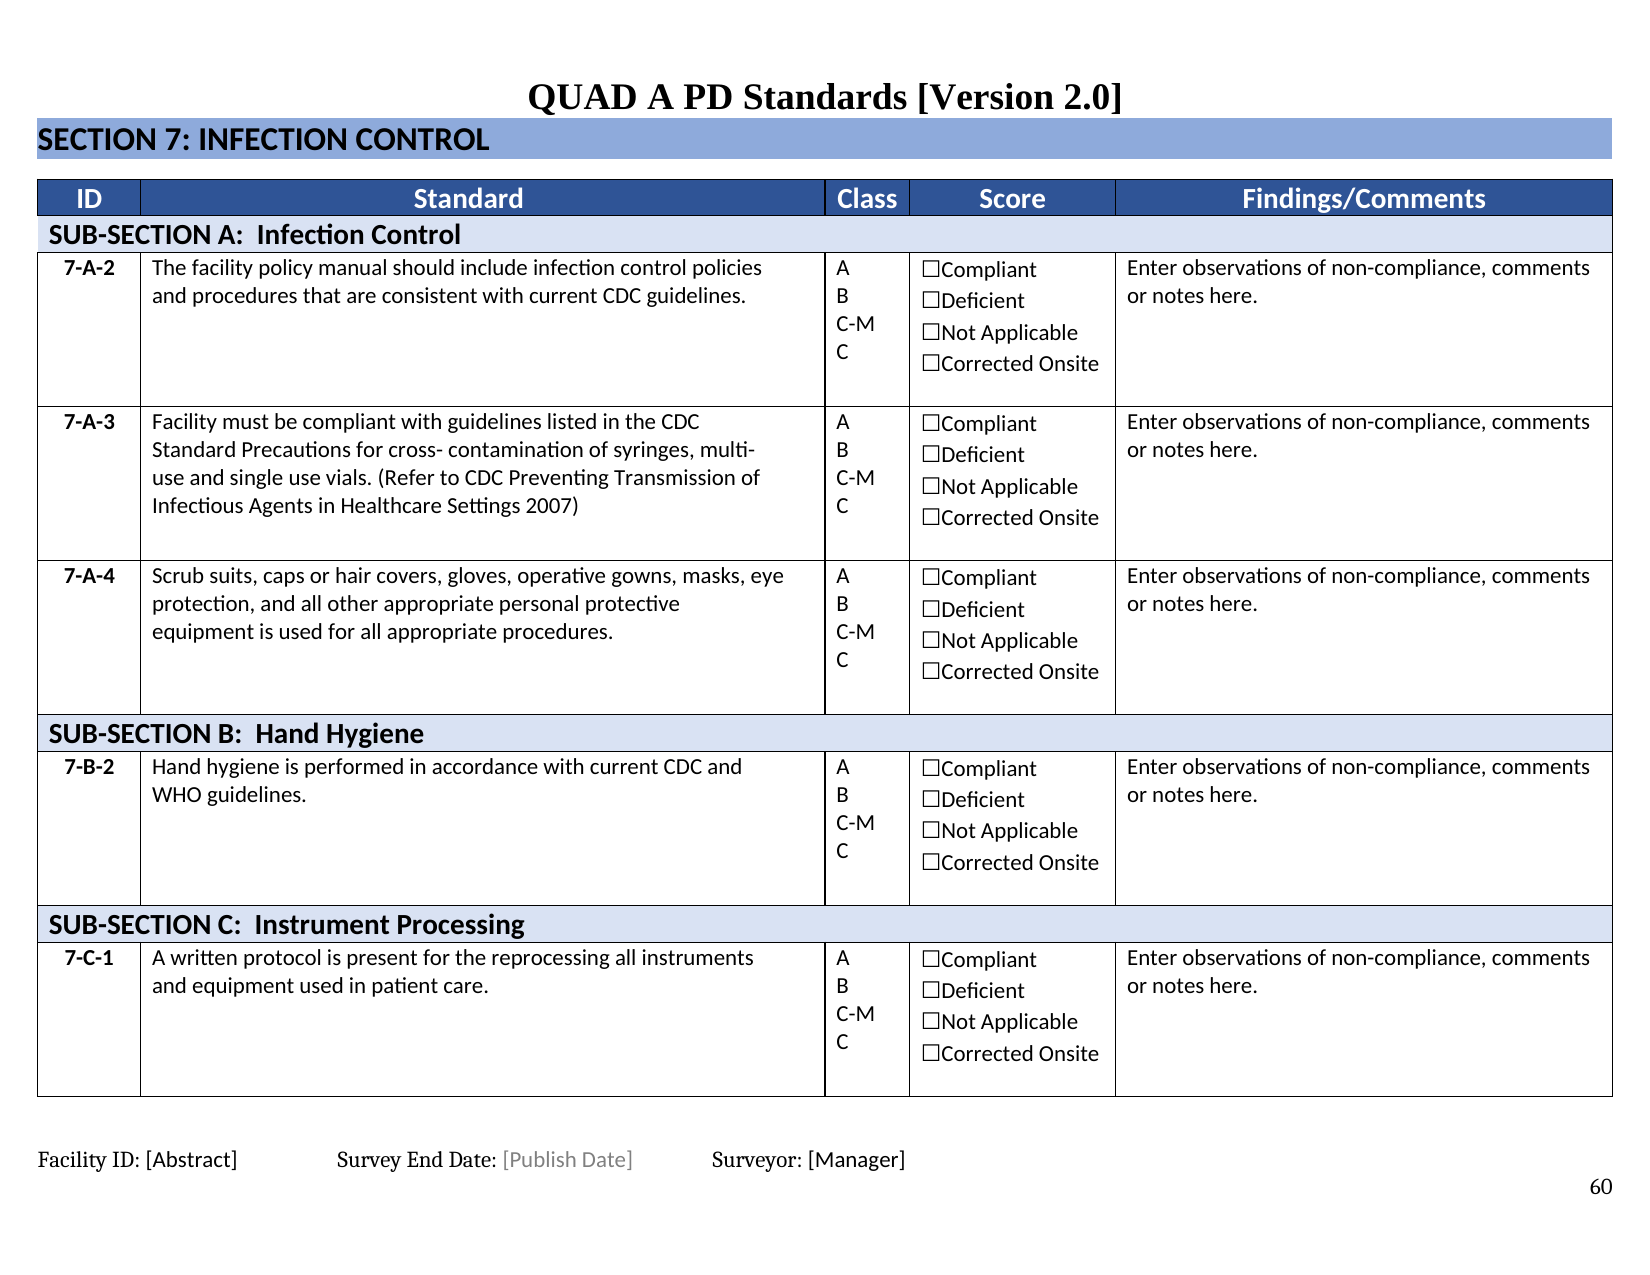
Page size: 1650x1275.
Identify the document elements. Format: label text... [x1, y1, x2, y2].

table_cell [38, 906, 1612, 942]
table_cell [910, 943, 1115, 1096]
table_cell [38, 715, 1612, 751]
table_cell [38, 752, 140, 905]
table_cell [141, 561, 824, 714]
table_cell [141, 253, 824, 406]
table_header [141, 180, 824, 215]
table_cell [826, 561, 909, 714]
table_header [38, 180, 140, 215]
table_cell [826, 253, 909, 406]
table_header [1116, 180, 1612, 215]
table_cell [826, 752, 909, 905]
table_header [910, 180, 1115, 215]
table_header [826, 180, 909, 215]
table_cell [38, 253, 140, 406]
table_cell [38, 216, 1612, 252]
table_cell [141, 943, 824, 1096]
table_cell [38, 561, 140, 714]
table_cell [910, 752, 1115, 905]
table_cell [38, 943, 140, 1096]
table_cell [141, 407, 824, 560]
text SECTION 7: INFECTION CONTROL [37, 118, 1612, 159]
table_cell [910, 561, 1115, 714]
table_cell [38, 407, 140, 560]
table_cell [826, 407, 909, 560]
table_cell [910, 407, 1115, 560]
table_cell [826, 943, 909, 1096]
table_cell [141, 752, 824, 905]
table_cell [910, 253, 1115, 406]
